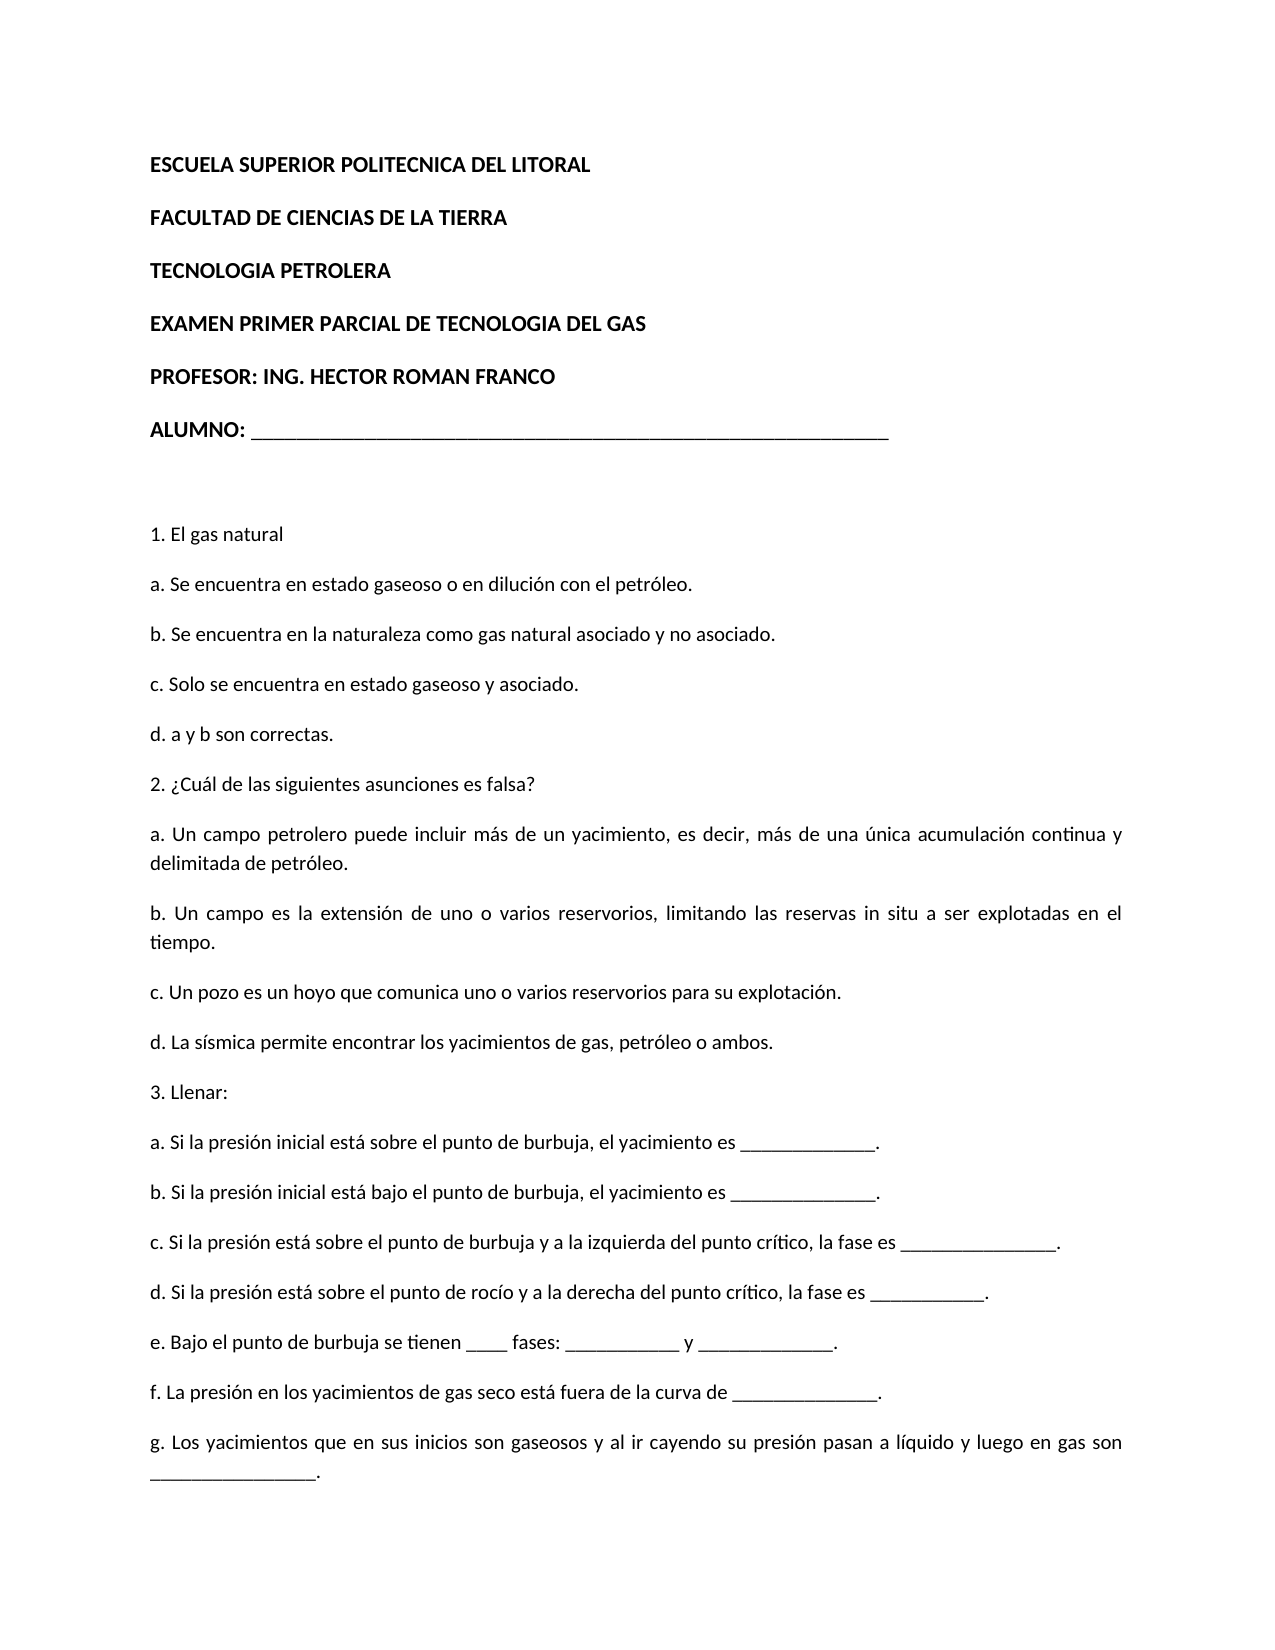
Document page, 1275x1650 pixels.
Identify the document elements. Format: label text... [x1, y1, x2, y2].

text FACULTAD DE CIENCIAS DE LA TIERRA [150, 203, 1125, 231]
text 2. ¿Cuál de las siguientes asunciones es falsa? [150, 771, 1125, 797]
text a. Si la presión inicial está sobre el punto de burbuja, el yacimiento es _____________. [150, 1129, 1125, 1155]
text b. Un campo es la extensión de uno o varios reservorios, limitando las reservas in situ a ser explotadas en el tiempo. [150, 900, 1125, 955]
text a. Se encuentra en estado gaseoso o en dilución con el petróleo. [150, 571, 1125, 597]
text 3. Llenar: [150, 1079, 1125, 1105]
text b. Si la presión inicial está bajo el punto de burbuja, el yacimiento es ______________. [150, 1179, 1125, 1205]
text ESCUELA SUPERIOR POLITECNICA DEL LITORAL [150, 150, 1125, 178]
text PROFESOR: ING. HECTOR ROMAN FRANCO [150, 362, 1125, 390]
text 1. El gas natural [150, 521, 1125, 547]
text d. La sísmica permite encontrar los yacimientos de gas, petróleo o ambos. [150, 1029, 1125, 1055]
text e. Bajo el punto de burbuja se tienen ____ fases: ___________ y _____________. [150, 1329, 1125, 1355]
text f. La presión en los yacimientos de gas seco está fuera de la curva de ______________. [150, 1379, 1125, 1405]
text c. Solo se encuentra en estado gaseoso y asociado. [150, 671, 1125, 697]
text g. Los yacimientos que en sus inicios son gaseosos y al ir cayendo su presión pasan a líquido y luego en gas son ________________. [150, 1429, 1125, 1484]
text EXAMEN PRIMER PARCIAL DE TECNOLOGIA DEL GAS [150, 309, 1125, 337]
text ALUMNO: ________________________________________________________ [150, 415, 1125, 443]
text b. Se encuentra en la naturaleza como gas natural asociado y no asociado. [150, 621, 1125, 647]
text TECNOLOGIA PETROLERA [150, 256, 1125, 284]
text d. a y b son correctas. [150, 721, 1125, 747]
text a. Un campo petrolero puede incluir más de un yacimiento, es decir, más de una única acumulación continua y delimitada de petróleo. [150, 821, 1125, 876]
text c. Si la presión está sobre el punto de burbuja y a la izquierda del punto crítico, la fase es _______________. [150, 1229, 1125, 1255]
text c. Un pozo es un hoyo que comunica uno o varios reservorios para su explotación. [150, 979, 1125, 1005]
text d. Si la presión está sobre el punto de rocío y a la derecha del punto crítico, la fase es ___________. [150, 1279, 1125, 1305]
